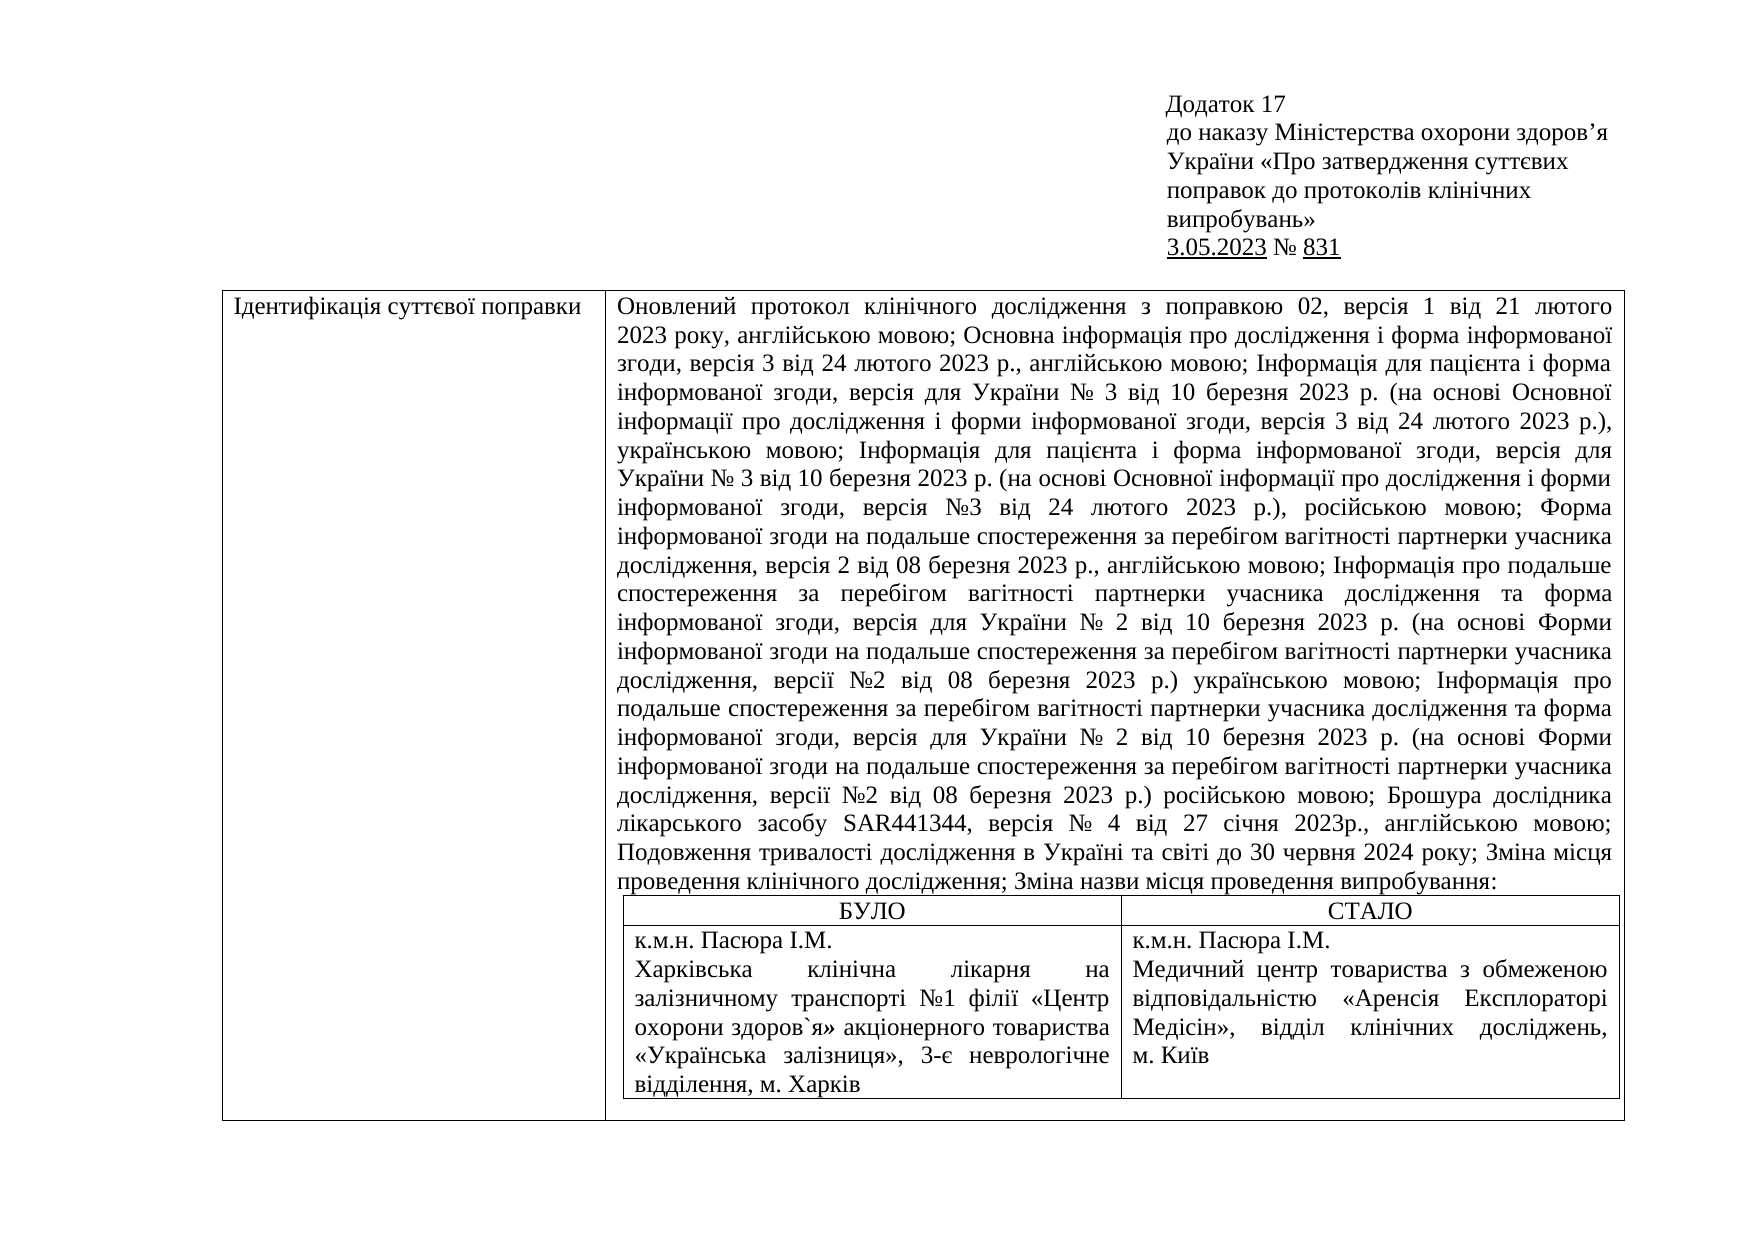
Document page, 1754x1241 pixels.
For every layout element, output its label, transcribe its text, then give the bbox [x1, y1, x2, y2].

table_header Ідентифікація суттєвої поправки [223, 291, 605, 1120]
text Додаток 17 [222, 89, 1624, 117]
text 3.05.2023 № 831 [1167, 232, 1624, 261]
text до наказу Міністерства охорони здоров’я України «Про затвердження суттєвих поправок до протоколів клінічних випробувань» [1167, 117, 1624, 232]
table_header Оновлений протокол клінічного дослідження з поправкою 02, версія 1 від 21 лютого 2023 року, англійською мовою; Основна інформація про дослідження і форма інформованої згоди, версія 3 від 24 лютого 2023 р., англійською мовою; Інформація для пацієнта і форма інформованої згоди, версія для України № 3 від 10 березня 2023 р. (на основі Основної інформації про дослідження і форми інформованої згоди, версія 3 від 24 лютого 2023 р.), українською мовою; Інформація для пацієнта і форма інформованої згоди, версія для України № 3 від 10 березня 2023 р. (на основі Основної інформації про дослідження і форми інформованої згоди, версія №3 від 24 лютого 2023 р.), російською мовою; Форма інформованої згоди на подальше спостереження за перебігом вагітності партнерки учасника дослідження, версія 2 від 08 березня 2023 р., англійською мовою; Інформація про подальше спостереження за перебігом вагітності партнерки учасника дослідження та форма інформованої згоди, версія для України № 2 від 10 березня 2023 р. (на основі Форми інформованої згоди на подальше спостереження за перебігом вагітності партнерки учасника дослідження, версії №2 від 08 березня 2023 р.) українською мовою; Інформація про подальше спостереження за перебігом вагітності партнерки учасника дослідження та форма інформованої згоди, версія для України № 2 від 10 березня 2023 р. (на основі Форми інформованої згоди на подальше спостереження за перебігом вагітності партнерки учасника дослідження, версії №2 від 08 березня 2023 р.) російською мовою; Брошура дослідника лікарського засобу SAR441344, версія № 4 від 27 січня 2023р., англійською мовою; Подовження тривалості дослідження в Україні та світі до 30 червня 2024 року; Зміна місця проведення клінічного дослідження; Зміна назви місця проведення випробування: [606, 291, 1624, 1120]
